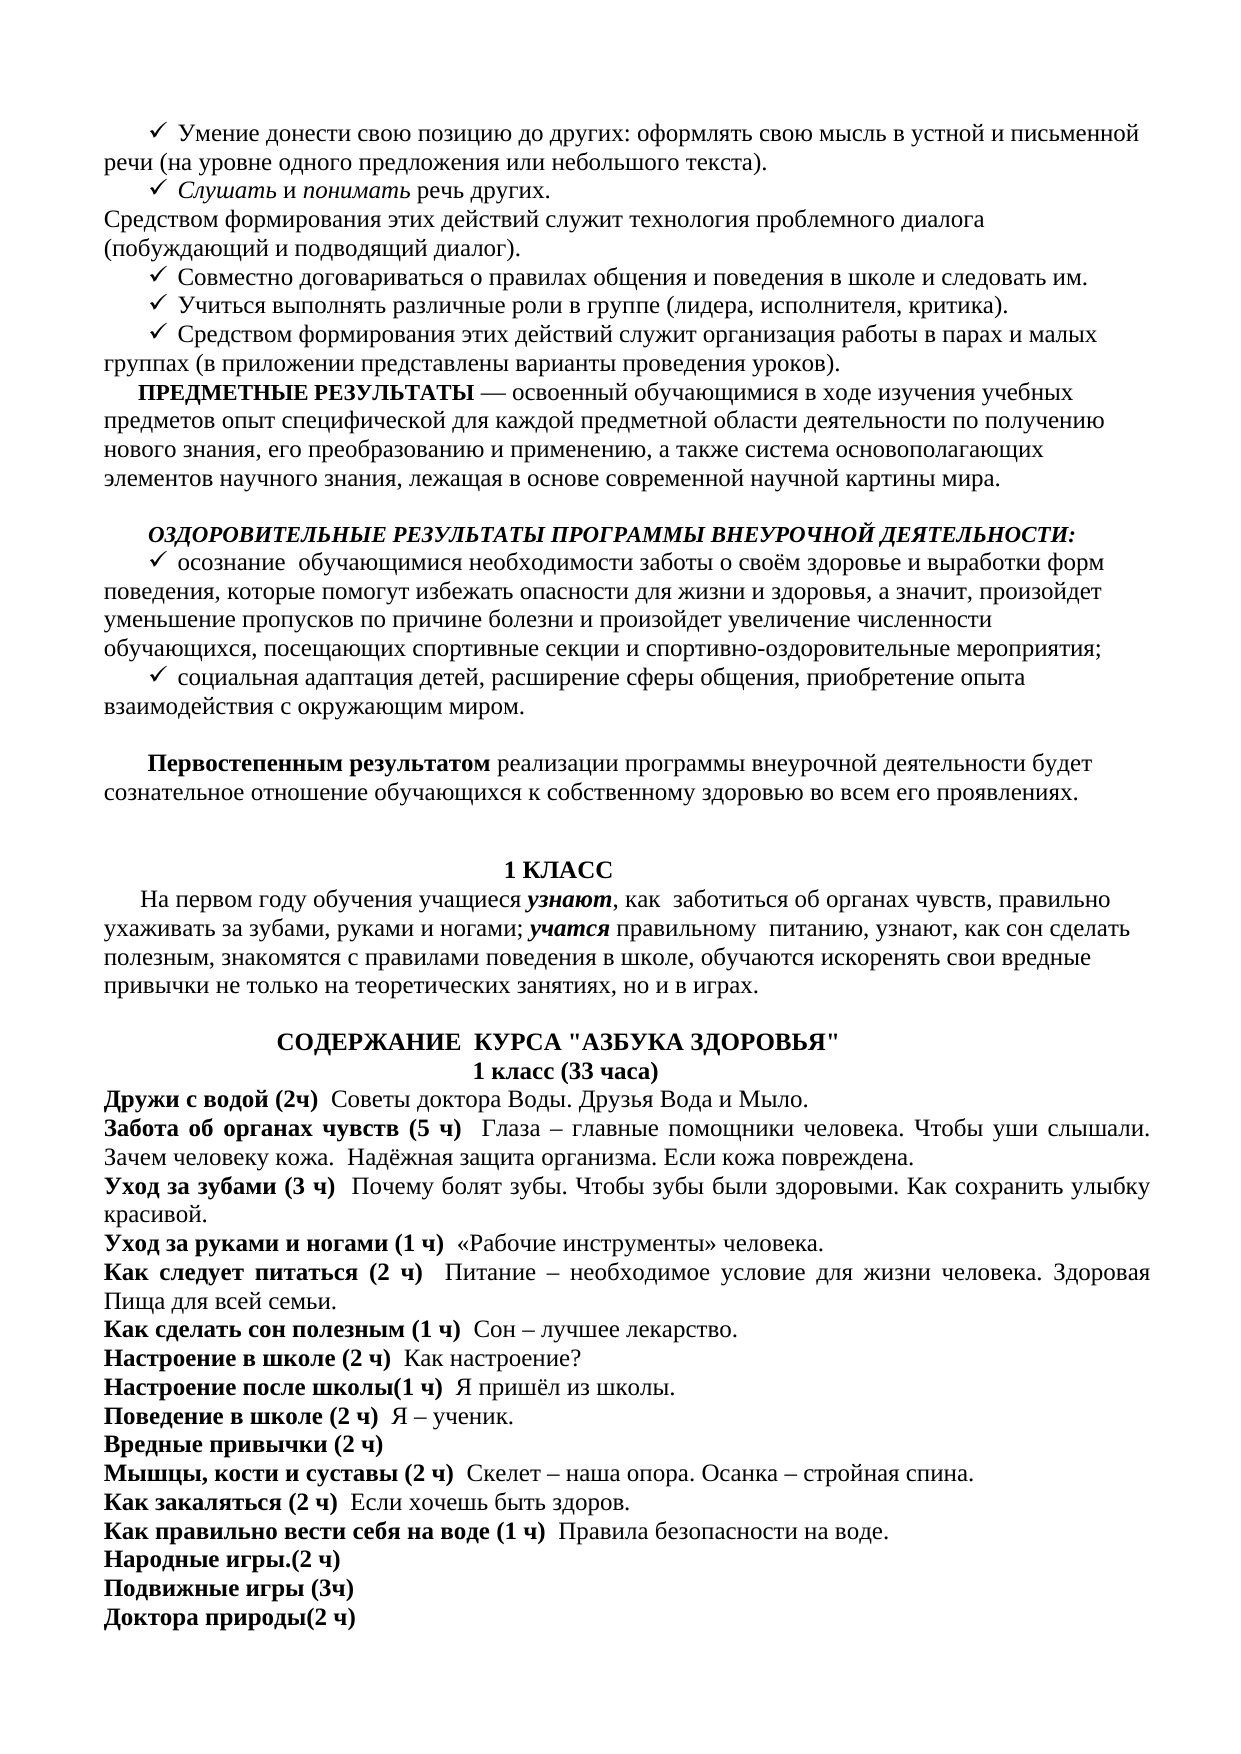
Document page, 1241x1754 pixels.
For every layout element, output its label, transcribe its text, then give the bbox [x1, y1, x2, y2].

text 1 класс (33 часа) [103, 1056, 1152, 1084]
text Подвижные игры (3ч) [103, 1573, 1152, 1602]
text Как правильно вести себя на воде (1 ч) Правила безопасности на воде. [103, 1516, 1152, 1544]
text Поведение в школе (2 ч) Я – ученик. [103, 1401, 1152, 1429]
list СОДЕРЖАНИЕ КУРСА "АЗБУКА ЗДОРОВЬЯ" [103, 1027, 1152, 1056]
text Уход за зубами (3 ч) Почему болят зубы. Чтобы зубы были здоровыми. Как сохранить улыбку красивой. [103, 1171, 1152, 1228]
text Как закаляться (2 ч) Если хочешь быть здоров. [103, 1487, 1152, 1516]
list осознание обучающимися необходимости заботы о своём здоровье и выработки форм поведения, которые помогут избежать опасности для жизни и здоровья, а значит, произойдет уменьшение пропусков по причине болезни и произойдет увеличение численности обучающихся, посещающих спортивные секции и спортивно-оздоровительные мероприятия; [103, 547, 1152, 662]
text Народные игры.(2 ч) [103, 1544, 1152, 1573]
list ОЗДОРОВИТЕЛЬНЫЕ РЕЗУЛЬТАТЫ ПРОГРАММЫ ВНЕУРОЧНОЙ ДЕЯТЕЛЬНОСТИ: [148, 521, 1152, 547]
text Доктора природы(2 ч) [103, 1602, 1152, 1631]
text Мышцы, кости и суставы (2 ч) Скелет – наша опора. Осанка – стройная спина. [103, 1458, 1152, 1487]
list Средством формирования этих действий служит организация работы в парах и малых группах (в приложении представлены варианты проведения уроков). [103, 319, 1152, 377]
text 1 КЛАСС [103, 855, 1152, 884]
list ПРЕДМЕТНЫЕ РЕЗУЛЬТАТЫ — освоенный обучающимися в ходе изучения учебных предметов опыт специфической для каждой предметной области деятельности по получению нового знания, его преобразованию и применению, а также система основополагающих элементов научного знания, лежащая в основе современной научной картины мира. [103, 377, 1152, 492]
text На первом году обучения учащиеся узнают, как заботиться об органах чувств, правильно ухаживать за зубами, руками и ногами; учатся правильному питанию, узнают, как сон сделать полезным, знакомятся с правилами поведения в школе, обучаются искоренять свои вредные привычки не только на теоретических занятиях, но и в играх. [103, 884, 1152, 999]
list социальная адаптация детей, расширение сферы общения, приобретение опыта взаимодействия с окружающим миром. [103, 662, 1152, 719]
list Первостепенным результатом реализации программы внеурочной деятельности будет сознательное отношение обучающихся к собственному здоровью во всем его проявлениях. [103, 748, 1152, 806]
text Уход за руками и ногами (1 ч) «Рабочие инструменты» человека. [103, 1228, 1152, 1257]
text Настроение в школе (2 ч) Как настроение? [103, 1343, 1152, 1372]
text Как сделать сон полезным (1 ч) Сон – лучшее лекарство. [103, 1314, 1152, 1343]
text Настроение после школы(1 ч) Я пришёл из школы. [103, 1372, 1152, 1401]
text Забота об органах чувств (5 ч) Глаза – главные помощники человека. Чтобы уши слышали. Зачем человеку кожа. Надёжная защита организма. Если кожа повреждена. [103, 1113, 1152, 1171]
list Учиться выполнять различные роли в группе (лидера, исполнителя, критика). [103, 291, 1152, 319]
list Средством формирования этих действий служит технология проблемного диалога (побуждающий и подводящий диалог). [103, 204, 1152, 262]
text Как следует питаться (2 ч) Питание – необходимое условие для жизни человека. Здоровая Пища для всей семьи. [103, 1257, 1152, 1314]
text Дружи с водой (2ч) Советы доктора Воды. Друзья Вода и Мыло. [103, 1084, 1152, 1113]
text Вредные привычки (2 ч) [103, 1429, 1152, 1458]
list Совместно договариваться о правилах общения и поведения в школе и следовать им. [103, 262, 1152, 291]
list Слушать и понимать речь других. [103, 176, 1152, 204]
list Умение донести свою позицию до других: оформлять свою мысль в устной и письменной речи (на уровне одного предложения или небольшого текста). [103, 118, 1152, 176]
